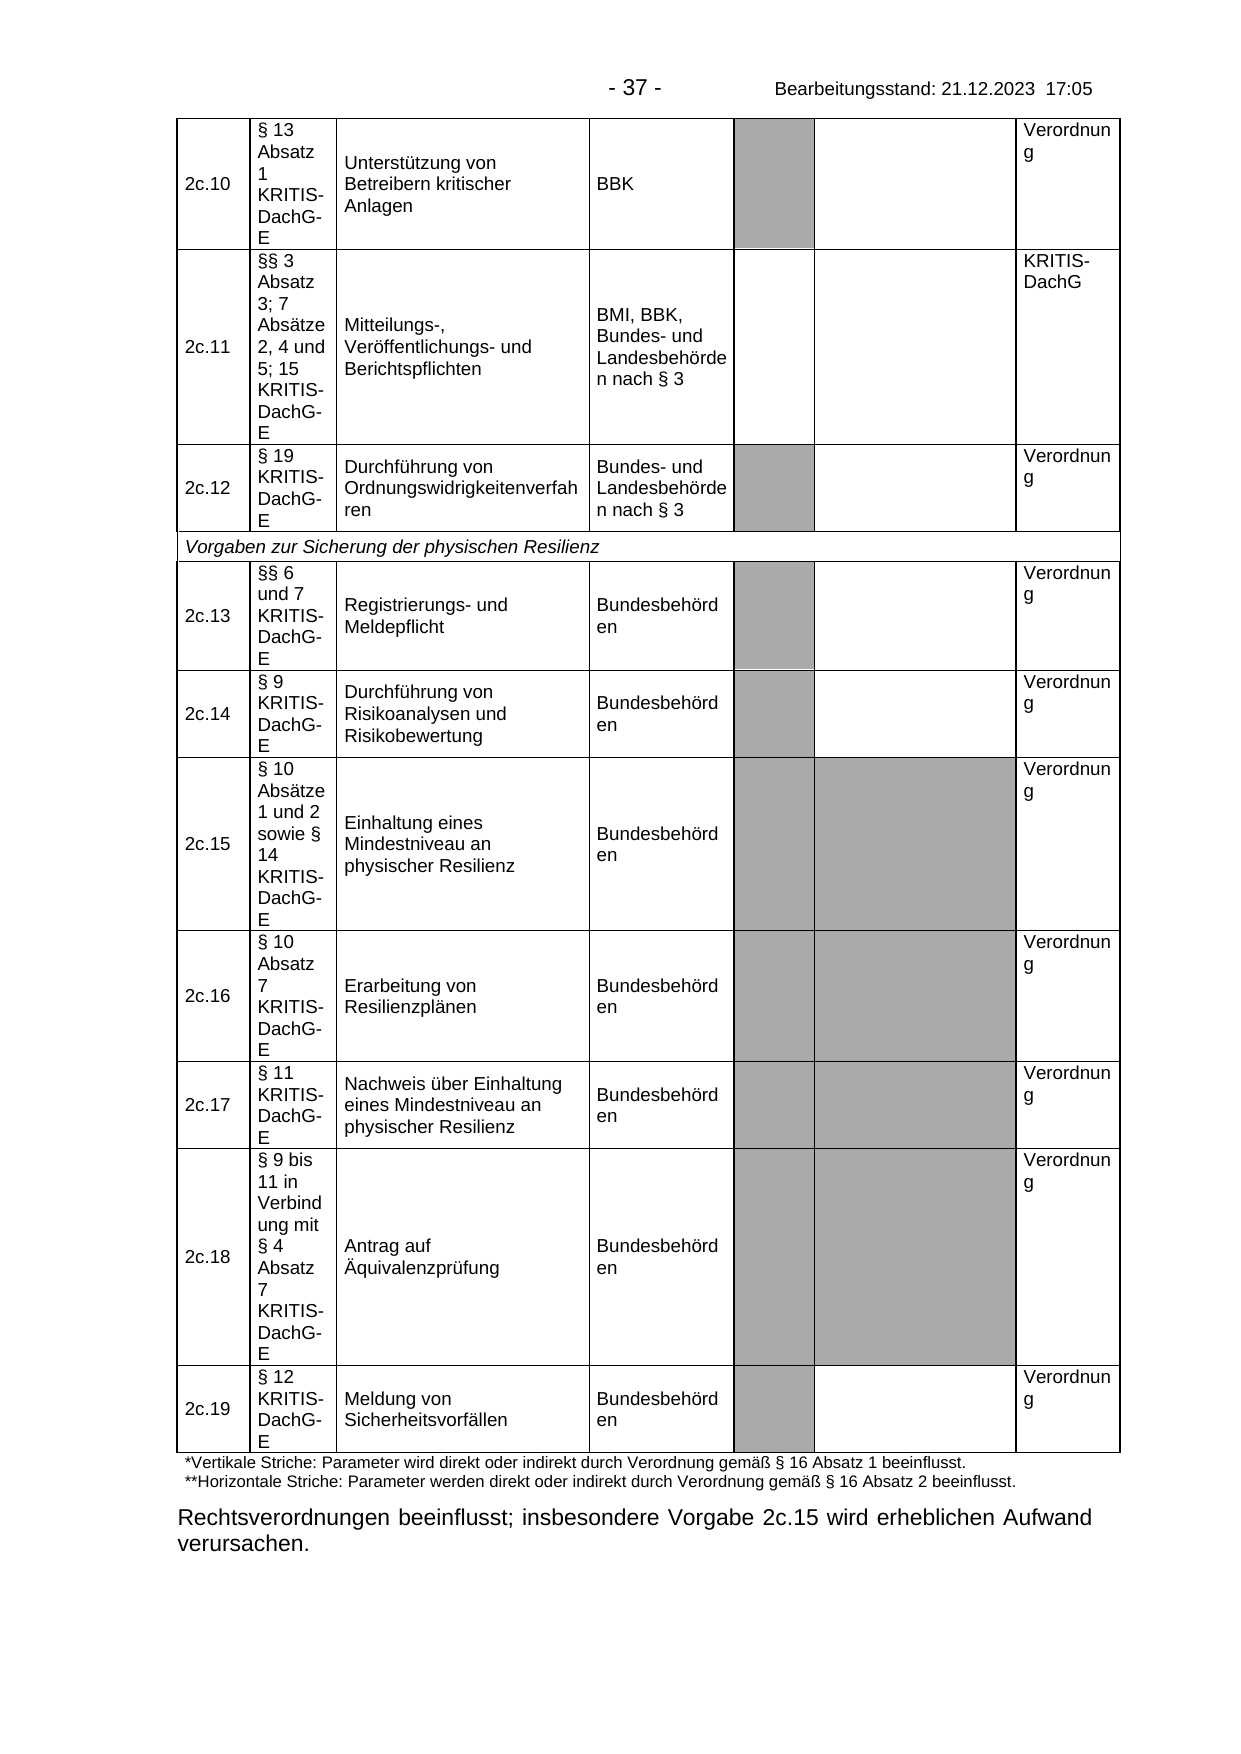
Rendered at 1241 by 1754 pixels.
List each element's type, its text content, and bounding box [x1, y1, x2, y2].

table_cell Nachweis über Einhaltung eines Mindestniveau an physischer Resilienz [337, 1062, 589, 1148]
table_cell § 10 Absätze 1 und 2 sowie § 14 KRITIS-DachG-E [251, 758, 336, 930]
table_cell Durchführung von Ordnungswidrigkeitenverfahren [337, 445, 589, 531]
table_cell [735, 119, 814, 248]
table_cell [815, 758, 1015, 930]
table_cell Bundes- und Landesbehörden nach § 3 [590, 445, 733, 531]
table_cell Unterstützung von Betreibern kritischer Anlagen [337, 119, 589, 248]
table_cell Verordnung [1017, 1062, 1119, 1148]
table_cell Bundesbehörden [590, 1366, 733, 1452]
table_cell Antrag auf Äquivalenzprüfung [337, 1149, 589, 1365]
table_cell § 10 Absatz 7 KRITIS-DachG-E [251, 931, 336, 1061]
table_cell Bundesbehörden [590, 671, 733, 757]
table_cell Erarbeitung von Resilienzplänen [337, 931, 589, 1061]
table_cell [815, 931, 1015, 1061]
table_cell Verordnung [1017, 671, 1119, 757]
table_cell [735, 931, 814, 1061]
table_cell 2c.15 [178, 758, 249, 930]
table_cell 2c.11 [178, 250, 249, 444]
table_cell Verordnung [1017, 1366, 1119, 1452]
table_cell [815, 671, 1015, 757]
table_cell Einhaltung eines Mindestniveau an physischer Resilienz [337, 758, 589, 930]
table_cell Verordnung [1017, 1149, 1119, 1365]
table_cell 2c.13 [178, 562, 249, 669]
table_cell Meldung von Sicherheitsvorfällen [337, 1366, 589, 1452]
table_cell § 9 bis 11 in Verbindung mit § 4 Absatz 7 KRITIS-DachG-E [251, 1149, 336, 1365]
table_cell Verordnung [1017, 758, 1119, 930]
table_cell §§ 3 Absatz 3; 7 Absätze 2, 4 und 5; 15 KRITIS-DachG-E [251, 250, 336, 444]
table_cell [735, 562, 814, 669]
table_cell [735, 1062, 814, 1148]
table_cell [735, 758, 814, 930]
table_cell 2c.19 [178, 1366, 249, 1452]
table_cell [815, 119, 1015, 248]
table_cell Bundesbehörden [590, 1149, 733, 1365]
table_cell 2c.12 [178, 445, 249, 531]
table_cell KRITIS-DachG [1017, 250, 1119, 444]
table_cell Bundesbehörden [590, 931, 733, 1061]
table_cell § 11 KRITIS-DachG-E [251, 1062, 336, 1148]
table_cell 2c.14 [178, 671, 249, 757]
table_cell Registrierungs- und Meldepflicht [337, 562, 589, 669]
table_cell Bundesbehörden [590, 1062, 733, 1148]
table_cell [735, 671, 814, 757]
table_cell Durchführung von Risikoanalysen und Risikobewertung [337, 671, 589, 757]
table_cell 2c.18 [178, 1149, 249, 1365]
table_cell Vorgaben zur Sicherung der physischen Resilienz [178, 532, 1120, 561]
table_cell [815, 1149, 1015, 1365]
table_cell § 13 Absatz 1 KRITIS-DachG-E [251, 119, 336, 248]
table_cell Mitteilungs-, Veröffentlichungs- und Berichtspflichten [337, 250, 589, 444]
table_cell Bundesbehörden [590, 562, 733, 669]
text Rechtsverordnungen beeinflusst; insbesondere Vorgabe 2c.15 wird erheblichen Aufwand verursachen. [177, 1504, 1093, 1557]
table_cell BBK [590, 119, 733, 248]
table_cell [735, 445, 814, 531]
table_cell [815, 1366, 1015, 1452]
table_cell § 12 KRITIS-DachG-E [251, 1366, 336, 1452]
table_cell § 19 KRITIS-DachG-E [251, 445, 336, 531]
table_cell Verordnung [1017, 119, 1119, 248]
table_cell [735, 1149, 814, 1365]
table_cell Verordnung [1017, 562, 1119, 669]
table_cell [735, 250, 814, 444]
table_cell §§ 6 und 7 KRITIS-DachG-E [251, 562, 336, 669]
table_cell [815, 1062, 1015, 1148]
table_cell 2c.17 [178, 1062, 249, 1148]
table_cell BMI, BBK, Bundes- und Landesbehörden nach § 3 [590, 250, 733, 444]
table_cell Verordnung [1017, 445, 1119, 531]
table_cell Bundesbehörden [590, 758, 733, 930]
table_cell [815, 250, 1015, 444]
table_cell Verordnung [1017, 931, 1119, 1061]
table_cell [815, 445, 1015, 531]
table_cell *Vertikale Striche: Parameter wird direkt oder indirekt durch Verordnung gemäß § 16 Absatz 1 beeinflusst. **Horizontale Striche: Parameter werden direkt oder indirekt durch Verordnung gemäß § 16 Absatz 2 beeinflusst. [177, 1453, 1120, 1491]
table_cell § 9 KRITIS-DachG-E [251, 671, 336, 757]
table_cell 2c.16 [178, 931, 249, 1061]
table_cell [735, 1366, 814, 1452]
table_cell [815, 562, 1015, 669]
table_cell 2c.10 [178, 119, 249, 248]
